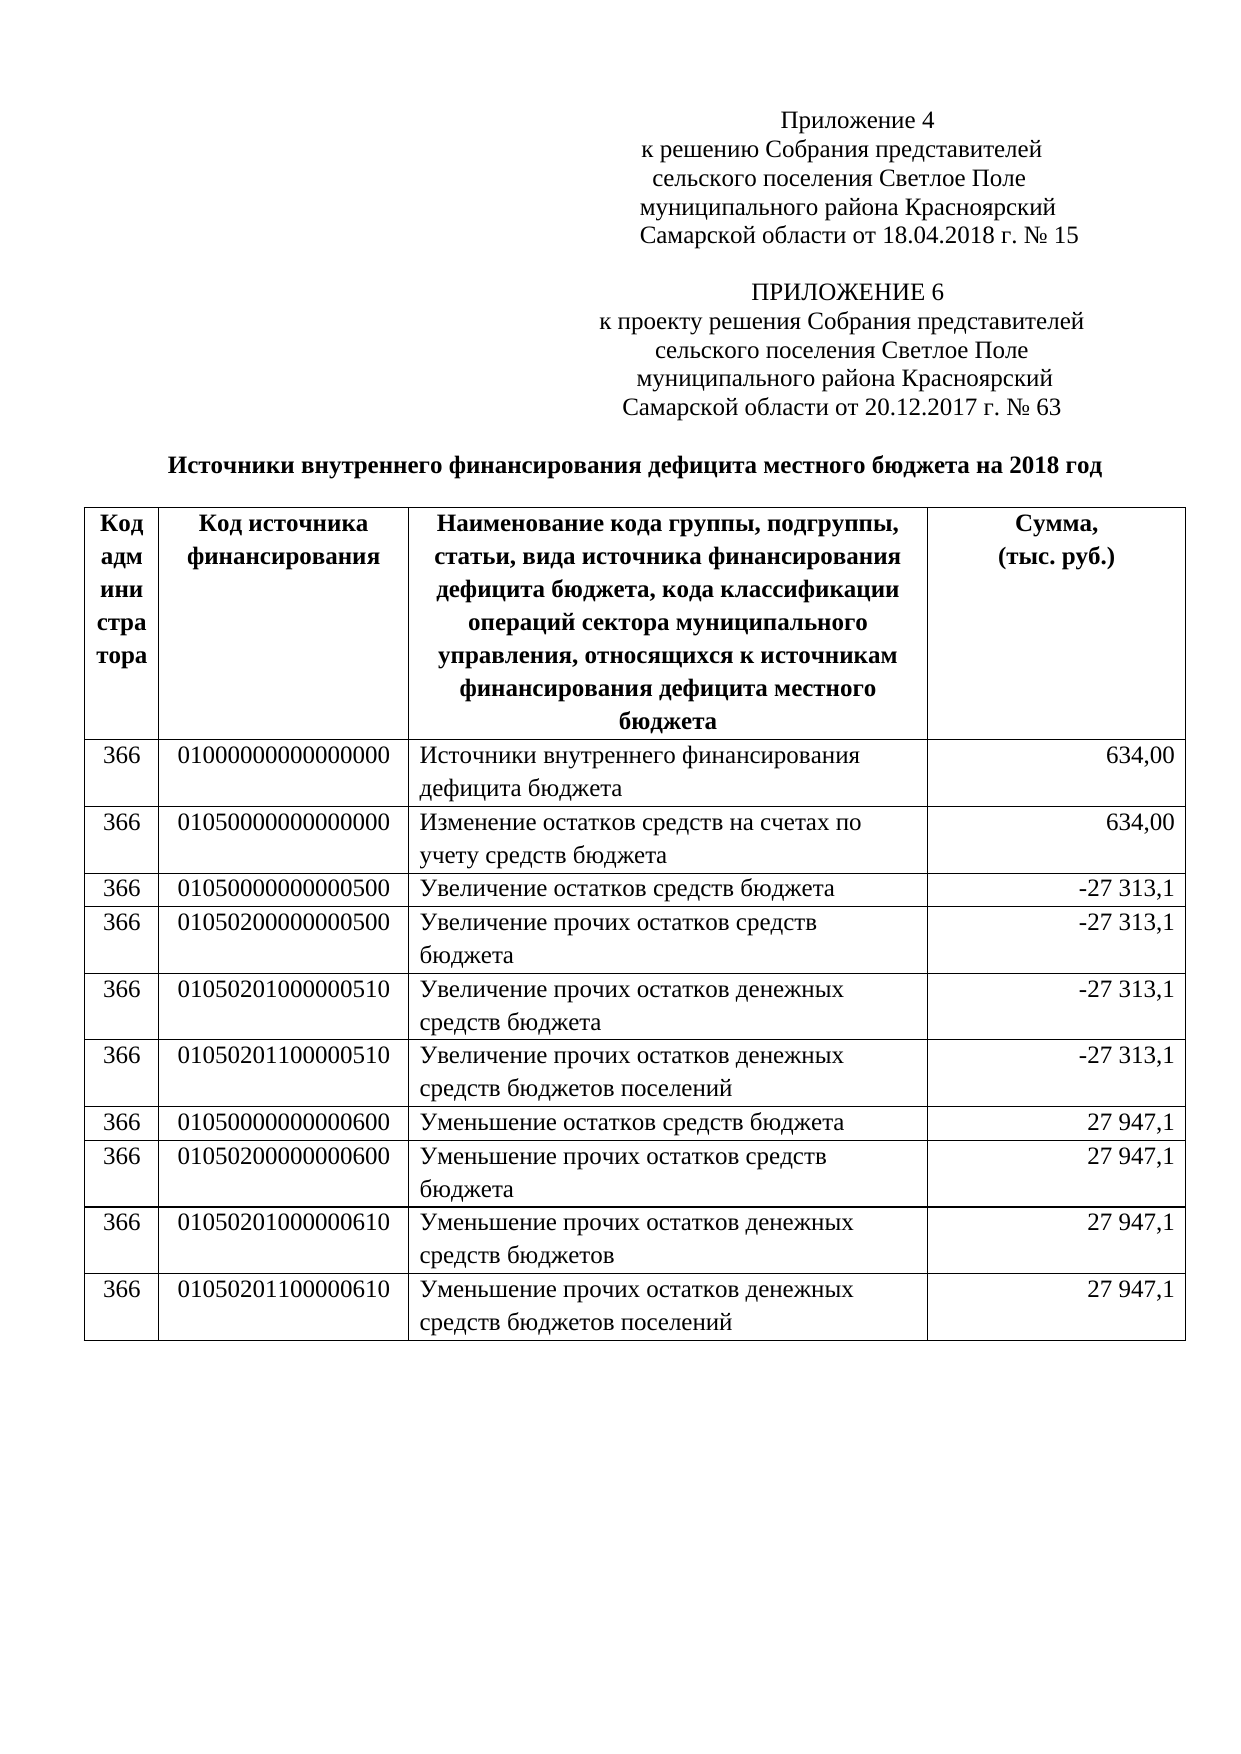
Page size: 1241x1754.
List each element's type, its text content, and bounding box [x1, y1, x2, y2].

table_cell 366 [85, 974, 158, 1039]
text Самарской области от 20.12.2017 г. № 63 [502, 392, 1181, 421]
text сельского поселения Светлое Поле [502, 163, 1181, 192]
table_cell 01050201000000610 [159, 1208, 408, 1273]
table_cell 366 [85, 907, 158, 973]
text ПРИЛОЖЕНИЕ 6 [89, 277, 1181, 306]
table_header Код администратора [85, 508, 158, 739]
table_cell 634,00 [928, 807, 1185, 872]
table_cell 27 947,1 [928, 1141, 1185, 1206]
table_cell Источники внутреннего финансирования дефицита бюджета [409, 740, 927, 806]
table_cell 366 [85, 1107, 158, 1140]
table_cell Увеличение прочих остатков средств бюджета [409, 907, 927, 973]
text муниципального района Красноярский [502, 192, 1181, 221]
table_cell Уменьшение прочих остатков денежных средств бюджетов [409, 1208, 927, 1273]
table_cell -27 313,1 [928, 974, 1185, 1039]
table_cell 01000000000000000 [159, 740, 408, 806]
table_cell 01050000000000500 [159, 874, 408, 906]
table_header Сумма, (тыс. руб.) [928, 508, 1185, 739]
table_cell Уменьшение прочих остатков средств бюджета [409, 1141, 927, 1206]
table_cell 01050201100000510 [159, 1040, 408, 1106]
table_cell 27 947,1 [928, 1107, 1185, 1140]
table_cell Увеличение прочих остатков денежных средств бюджета [409, 974, 927, 1039]
table_cell 634,00 [928, 740, 1185, 806]
table_cell 01050200000000600 [159, 1141, 408, 1206]
table_cell -27 313,1 [928, 1040, 1185, 1106]
table_cell -27 313,1 [928, 907, 1185, 973]
table_cell 01050000000000000 [159, 807, 408, 872]
table_cell 01050200000000500 [159, 907, 408, 973]
table_cell 27 947,1 [928, 1274, 1185, 1340]
text муниципального района Красноярский [502, 363, 1181, 392]
table_cell 366 [85, 1208, 158, 1273]
text Самарской области от 18.04.2018 г. № 15 [502, 221, 1181, 249]
table_cell 366 [85, 1274, 158, 1340]
table_cell 366 [85, 807, 158, 872]
table_cell 01050201100000610 [159, 1274, 408, 1340]
table_cell Увеличение остатков средств бюджета [409, 874, 927, 906]
table_cell Изменение остатков средств на счетах по учету средств бюджета [409, 807, 927, 872]
table_cell 01050201000000510 [159, 974, 408, 1039]
table_cell 366 [85, 1141, 158, 1206]
table_cell 01050000000000600 [159, 1107, 408, 1140]
table_cell 366 [85, 874, 158, 906]
table_header Код источника финансирования [159, 508, 408, 739]
table_cell Уменьшение прочих остатков денежных средств бюджетов поселений [409, 1274, 927, 1340]
table_cell 27 947,1 [928, 1208, 1185, 1273]
table_cell 366 [85, 740, 158, 806]
text сельского поселения Светлое Поле [502, 335, 1181, 363]
table_cell Увеличение прочих остатков денежных средств бюджетов поселений [409, 1040, 927, 1106]
text к решению Собрания представителей [502, 134, 1181, 163]
text Источники внутреннего финансирования дефицита местного бюджета на 2018 год [89, 450, 1181, 478]
table_cell 366 [85, 1040, 158, 1106]
text к проекту решения Собрания представителей [502, 306, 1181, 335]
table_cell -27 313,1 [928, 874, 1185, 906]
table_header Наименование кода группы, подгруппы, статьи, вида источника финансирования дефицита бюджета, кода классификации операций сектора муниципального управления, относящихся к источникам финансирования дефицита местного бюджета [409, 508, 927, 739]
table_cell Уменьшение остатков средств бюджета [409, 1107, 927, 1140]
text Приложение 4 [502, 106, 1181, 134]
